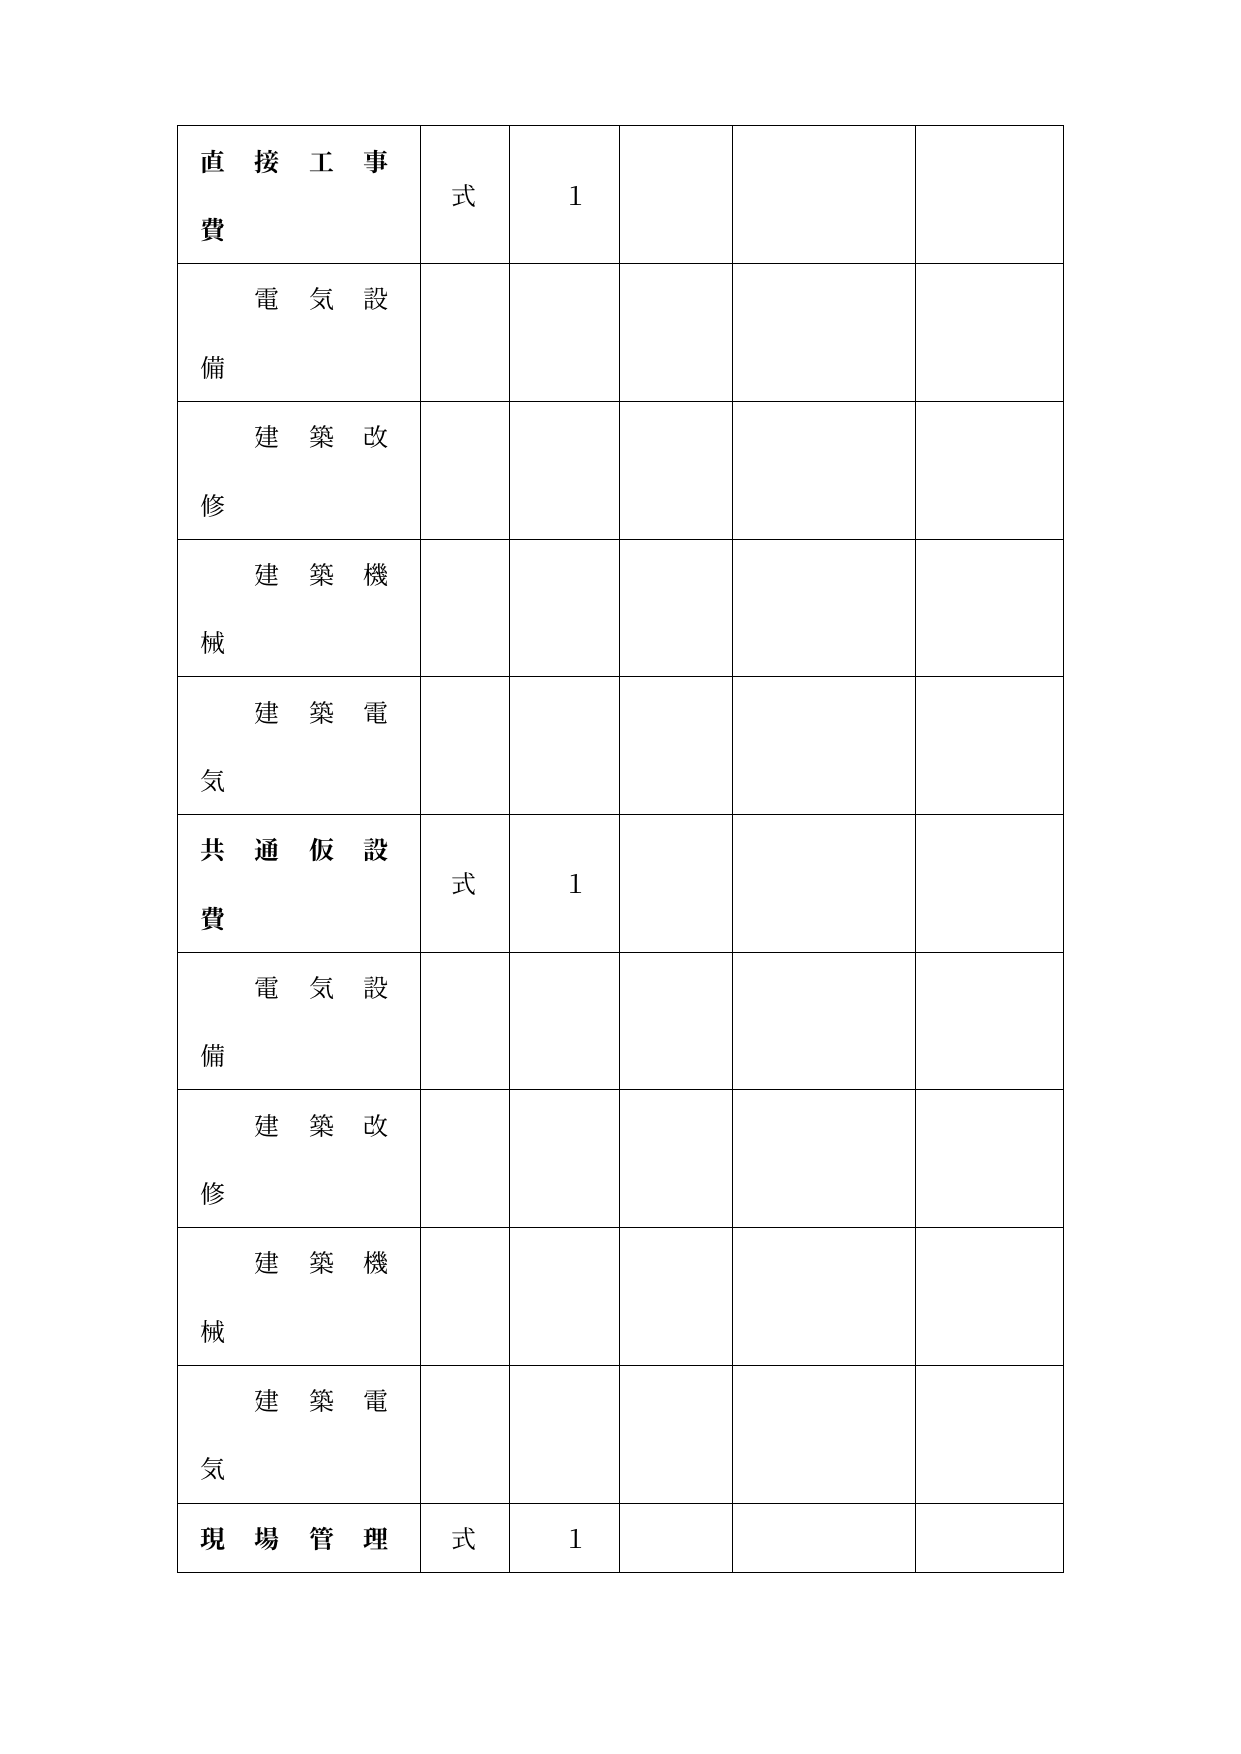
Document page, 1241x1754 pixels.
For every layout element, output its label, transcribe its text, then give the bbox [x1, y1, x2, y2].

table_cell [733, 1228, 915, 1365]
table_cell １ [510, 815, 619, 952]
table_cell １ [510, 126, 619, 263]
table_cell [733, 1090, 915, 1227]
table_cell [620, 264, 732, 401]
table_cell [620, 1228, 732, 1365]
table_cell [620, 126, 732, 263]
table_cell 式 [421, 1504, 509, 1572]
table_cell [733, 1366, 915, 1502]
table_cell [733, 815, 915, 952]
table_cell [620, 815, 732, 952]
table_cell [510, 953, 619, 1089]
table_cell [510, 677, 619, 814]
table_cell [916, 815, 1063, 952]
table_cell 直接工事費 [178, 126, 420, 263]
table_cell [421, 1228, 509, 1365]
table_cell １ [510, 1504, 619, 1572]
table_cell [620, 1090, 732, 1227]
table_cell [733, 953, 915, 1089]
table_cell [733, 402, 915, 538]
table_cell [421, 264, 509, 401]
table_cell [916, 1228, 1063, 1365]
table_cell 建築電気 [178, 1366, 420, 1502]
table_cell [916, 540, 1063, 676]
table_cell [916, 1090, 1063, 1227]
table_cell 建築機械 [178, 540, 420, 676]
table_cell 電気設備 [178, 953, 420, 1089]
table_cell 建築機械 [178, 1228, 420, 1365]
table_cell 電気設備 [178, 264, 420, 401]
table_cell [421, 677, 509, 814]
table_cell [733, 677, 915, 814]
table_cell [510, 264, 619, 401]
table_cell [916, 264, 1063, 401]
table_cell [916, 402, 1063, 538]
table_cell [510, 540, 619, 676]
table_cell [620, 1504, 732, 1572]
table_cell [620, 677, 732, 814]
table_cell 式 [421, 815, 509, 952]
table_cell [916, 1504, 1063, 1572]
table_cell [916, 677, 1063, 814]
table_cell [916, 953, 1063, 1089]
table_cell 共通仮設費 [178, 815, 420, 952]
table_cell [733, 540, 915, 676]
table_cell [620, 953, 732, 1089]
table_cell [421, 1090, 509, 1227]
table_cell [421, 402, 509, 538]
table_cell [510, 1090, 619, 1227]
table_cell 式 [421, 126, 509, 263]
table_cell 建築改修 [178, 402, 420, 538]
table_cell [620, 540, 732, 676]
table_cell [916, 1366, 1063, 1502]
table_cell [510, 402, 619, 538]
table_cell 現場管理費 [178, 1504, 420, 1572]
table_cell [733, 264, 915, 401]
table_cell [916, 126, 1063, 263]
table_cell [620, 1366, 732, 1502]
table_cell [510, 1366, 619, 1502]
table_cell 建築改修 [178, 1090, 420, 1227]
table_cell [733, 126, 915, 263]
table_cell 建築電気 [178, 677, 420, 814]
table_cell [421, 953, 509, 1089]
table_cell [510, 1228, 619, 1365]
table_cell [421, 1366, 509, 1502]
table_cell [421, 540, 509, 676]
table_cell [733, 1504, 915, 1572]
table_cell [620, 402, 732, 538]
